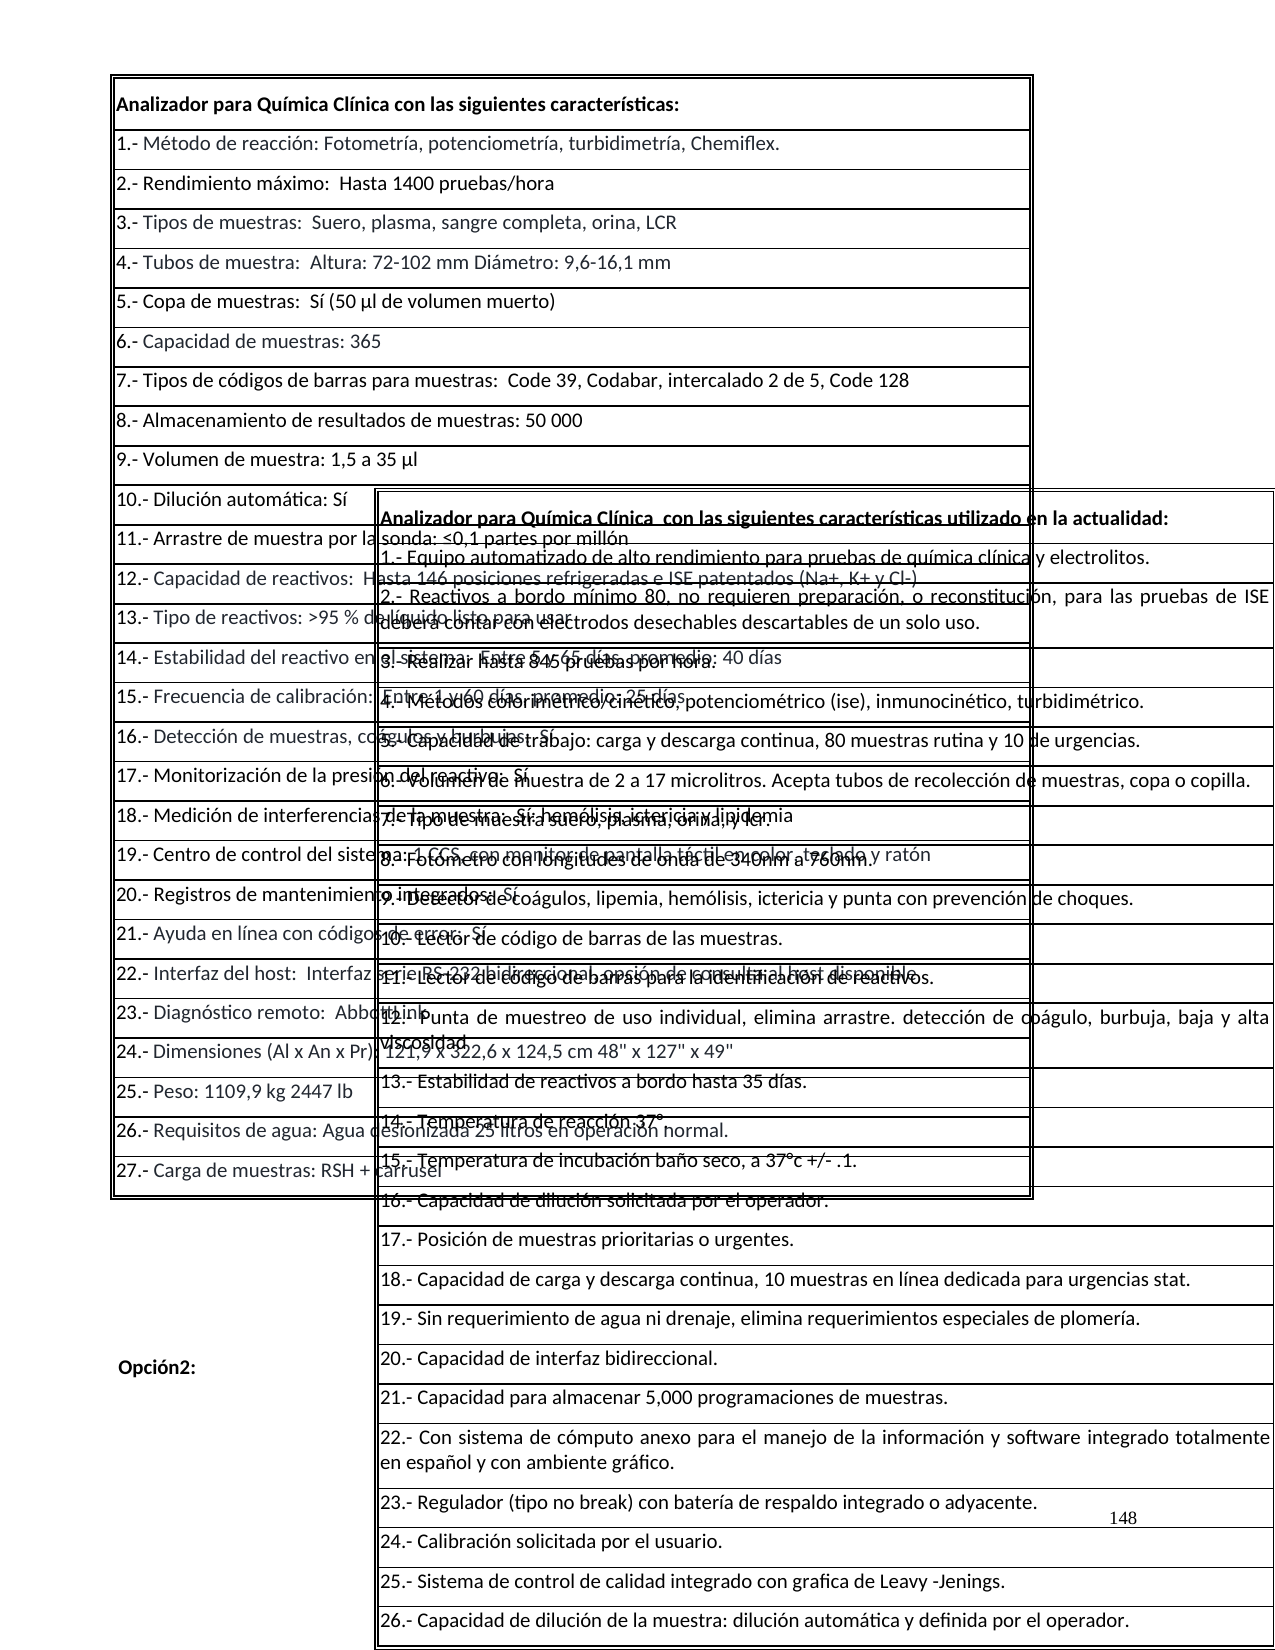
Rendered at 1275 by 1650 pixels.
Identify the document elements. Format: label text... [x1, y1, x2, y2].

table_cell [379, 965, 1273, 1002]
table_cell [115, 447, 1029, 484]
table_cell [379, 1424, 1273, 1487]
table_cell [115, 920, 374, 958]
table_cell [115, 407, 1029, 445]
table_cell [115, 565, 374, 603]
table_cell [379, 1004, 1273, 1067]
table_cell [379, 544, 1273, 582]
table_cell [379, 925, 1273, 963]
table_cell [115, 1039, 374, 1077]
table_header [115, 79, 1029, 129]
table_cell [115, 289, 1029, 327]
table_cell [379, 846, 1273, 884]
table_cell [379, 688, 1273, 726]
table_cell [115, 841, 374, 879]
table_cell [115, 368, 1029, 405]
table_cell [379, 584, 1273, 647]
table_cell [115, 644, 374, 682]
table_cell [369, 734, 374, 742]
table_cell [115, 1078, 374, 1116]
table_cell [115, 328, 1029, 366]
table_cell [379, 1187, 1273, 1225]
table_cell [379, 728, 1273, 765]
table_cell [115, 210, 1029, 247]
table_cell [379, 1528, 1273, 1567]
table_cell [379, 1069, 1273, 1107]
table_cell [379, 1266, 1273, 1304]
text Opción2: [118, 1354, 374, 1380]
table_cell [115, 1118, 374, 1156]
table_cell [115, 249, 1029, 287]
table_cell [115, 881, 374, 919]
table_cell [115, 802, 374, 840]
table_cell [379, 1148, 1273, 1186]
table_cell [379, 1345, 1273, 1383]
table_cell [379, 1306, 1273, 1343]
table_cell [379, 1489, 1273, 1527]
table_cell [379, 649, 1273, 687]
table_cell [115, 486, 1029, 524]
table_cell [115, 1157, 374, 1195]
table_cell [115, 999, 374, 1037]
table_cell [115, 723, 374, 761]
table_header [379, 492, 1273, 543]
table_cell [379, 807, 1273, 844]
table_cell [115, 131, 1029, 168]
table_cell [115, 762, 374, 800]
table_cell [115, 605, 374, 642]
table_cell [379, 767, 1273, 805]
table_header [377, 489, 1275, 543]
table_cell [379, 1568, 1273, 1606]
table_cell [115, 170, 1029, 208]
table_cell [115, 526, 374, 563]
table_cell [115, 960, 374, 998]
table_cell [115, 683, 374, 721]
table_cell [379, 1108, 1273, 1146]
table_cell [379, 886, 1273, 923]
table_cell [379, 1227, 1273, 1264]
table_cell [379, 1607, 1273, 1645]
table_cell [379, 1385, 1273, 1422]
